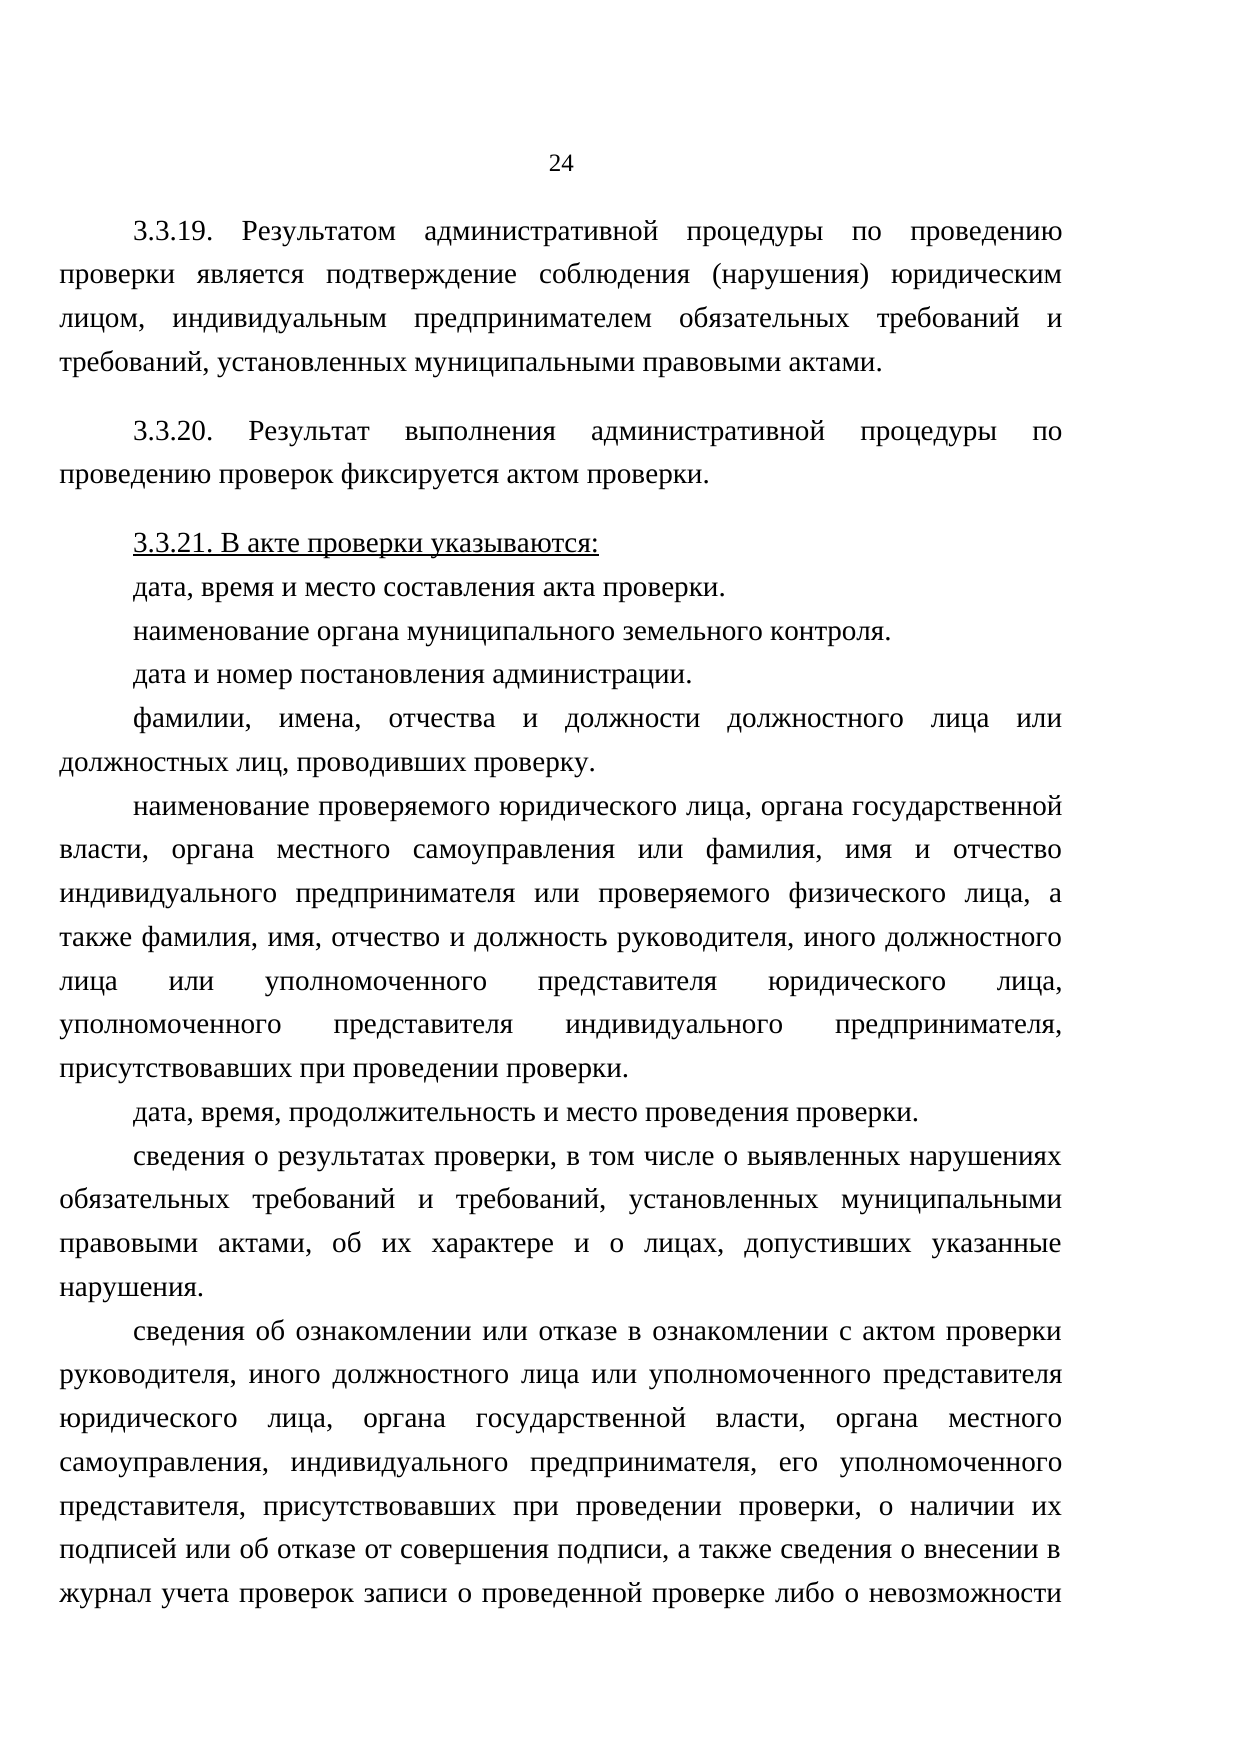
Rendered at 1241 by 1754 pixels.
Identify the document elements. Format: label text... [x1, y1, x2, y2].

text наименование проверяемого юридического лица, органа государственной власти, органа местного самоуправления или фамилия, имя и отчество индивидуального предпринимателя или проверяемого физического лица, а также фамилия, имя, отчество и должность руководителя, иного должностного лица или уполномоченного представителя юридического лица, уполномоченного представителя индивидуального предпринимателя, присутствовавших при проведении проверки. [59, 780, 1063, 1086]
text 3.3.20. Результат выполнения административной процедуры по проведению проверок фиксируется актом проверки. [59, 405, 1063, 493]
text наименование органа муниципального земельного контроля. [59, 605, 1063, 649]
text дата, время и место составления акта проверки. [59, 561, 1063, 605]
text дата, время, продолжительность и место проведения проверки. [59, 1086, 1063, 1130]
text сведения о результатах проверки, в том числе о выявленных нарушениях обязательных требований и требований, установленных муниципальными правовыми актами, об их характере и о лицах, допустивших указанные нарушения. [59, 1130, 1063, 1305]
text фамилии, имена, отчества и должности должностного лица или должностных лиц, проводивших проверку. [59, 693, 1063, 780]
text 3.3.19. Результатом административной процедуры по проведению проверки является подтверждение соблюдения (нарушения) юридическим лицом, индивидуальным предпринимателем обязательных требований и требований, установленных муниципальными правовыми актами. [59, 205, 1063, 380]
text дата и номер постановления администрации. [59, 649, 1063, 693]
text 3.3.21. В акте проверки указываются: [59, 518, 1063, 561]
